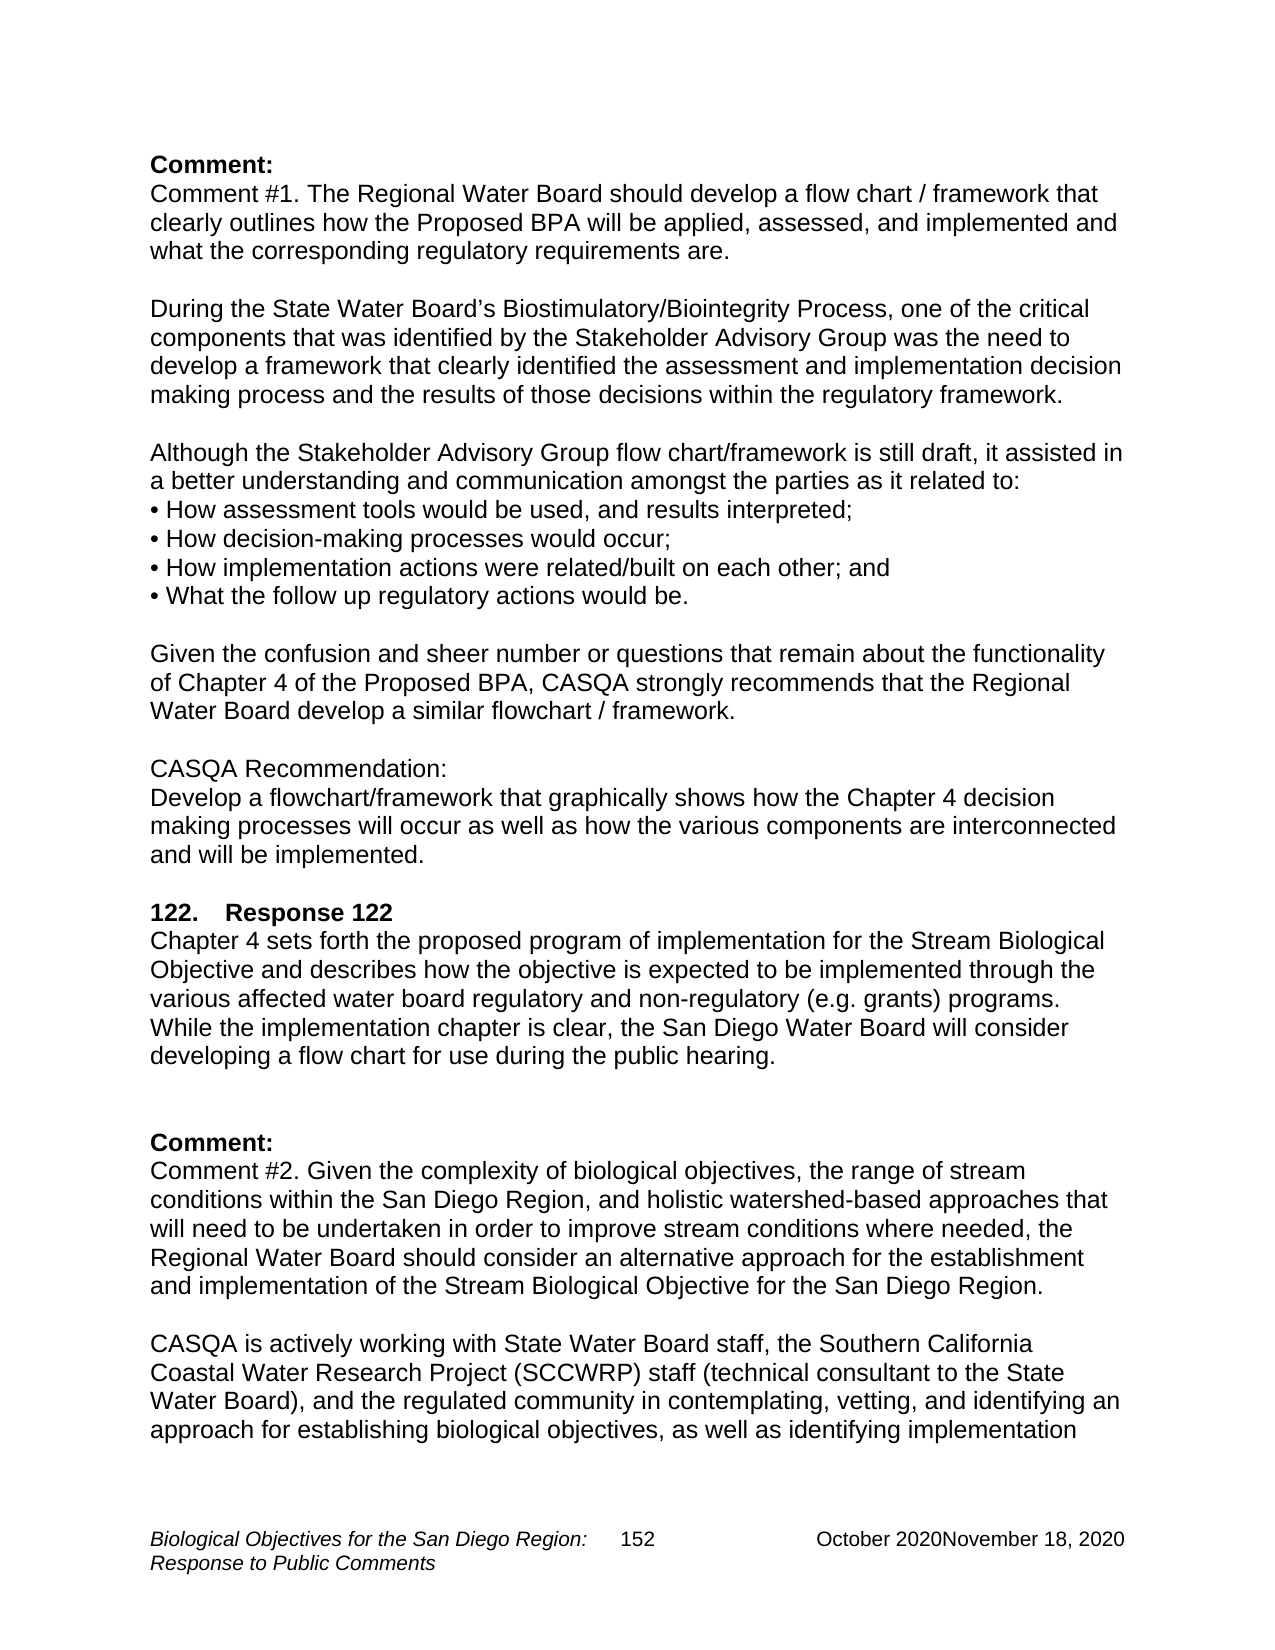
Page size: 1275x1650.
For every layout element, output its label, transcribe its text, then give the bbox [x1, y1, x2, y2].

text Given the confusion and sheer number or questions that remain about the functionality of Chapter 4 of the Proposed BPA, CASQA strongly recommends that the Regional Water Board develop a similar flowchart / framework. [150, 639, 1125, 725]
text Comment: [150, 150, 1125, 179]
list Response 122 [150, 897, 1125, 926]
text Chapter 4 sets forth the proposed program of implementation for the Stream Biological Objective and describes how the objective is expected to be implemented through the various affected water board regulatory and non-regulatory (e.g. grants) programs. While the implementation chapter is clear, the San Diego Water Board will consider developing a flow chart for use during the public hearing. [150, 926, 1125, 1070]
text Develop a flowchart/framework that graphically shows how the Chapter 4 decision making processes will occur as well as how the various components are interconnected and will be implemented. [150, 782, 1125, 869]
text Comment #1. The Regional Water Board should develop a flow chart / framework that clearly outlines how the Proposed BPA will be applied, assessed, and implemented and what the corresponding regulatory requirements are. [150, 179, 1125, 265]
text • How implementation actions were related/built on each other; and [150, 552, 1125, 581]
text • How decision-making processes would occur; [150, 524, 1125, 552]
text • How assessment tools would be used, and results interpreted; [150, 495, 1125, 524]
text Comment #2. Given the complexity of biological objectives, the range of stream conditions within the San Diego Region, and holistic watershed-based approaches that will need to be undertaken in order to improve stream conditions where needed, the Regional Water Board should consider an alternative approach for the establishment and implementation of the Stream Biological Objective for the San Diego Region. [150, 1156, 1125, 1300]
text During the State Water Board’s Biostimulatory/Biointegrity Process, one of the critical components that was identified by the Stakeholder Advisory Group was the need to develop a framework that clearly identified the assessment and implementation decision making process and the results of those decisions within the regulatory framework. [150, 294, 1125, 409]
text CASQA Recommendation: [150, 754, 1125, 782]
text CASQA is actively working with State Water Board staff, the Southern California Coastal Water Research Project (SCCWRP) staff (technical consultant to the State Water Board), and the regulated community in contemplating, vetting, and identifying an approach for establishing biological objectives, as well as identifying implementation [150, 1329, 1125, 1444]
text Although the Stakeholder Advisory Group flow chart/framework is still draft, it assisted in a better understanding and communication amongst the parties as it related to: [150, 437, 1125, 495]
text • What the follow up regulatory actions would be. [150, 581, 1125, 610]
text Comment: [150, 1127, 1125, 1156]
